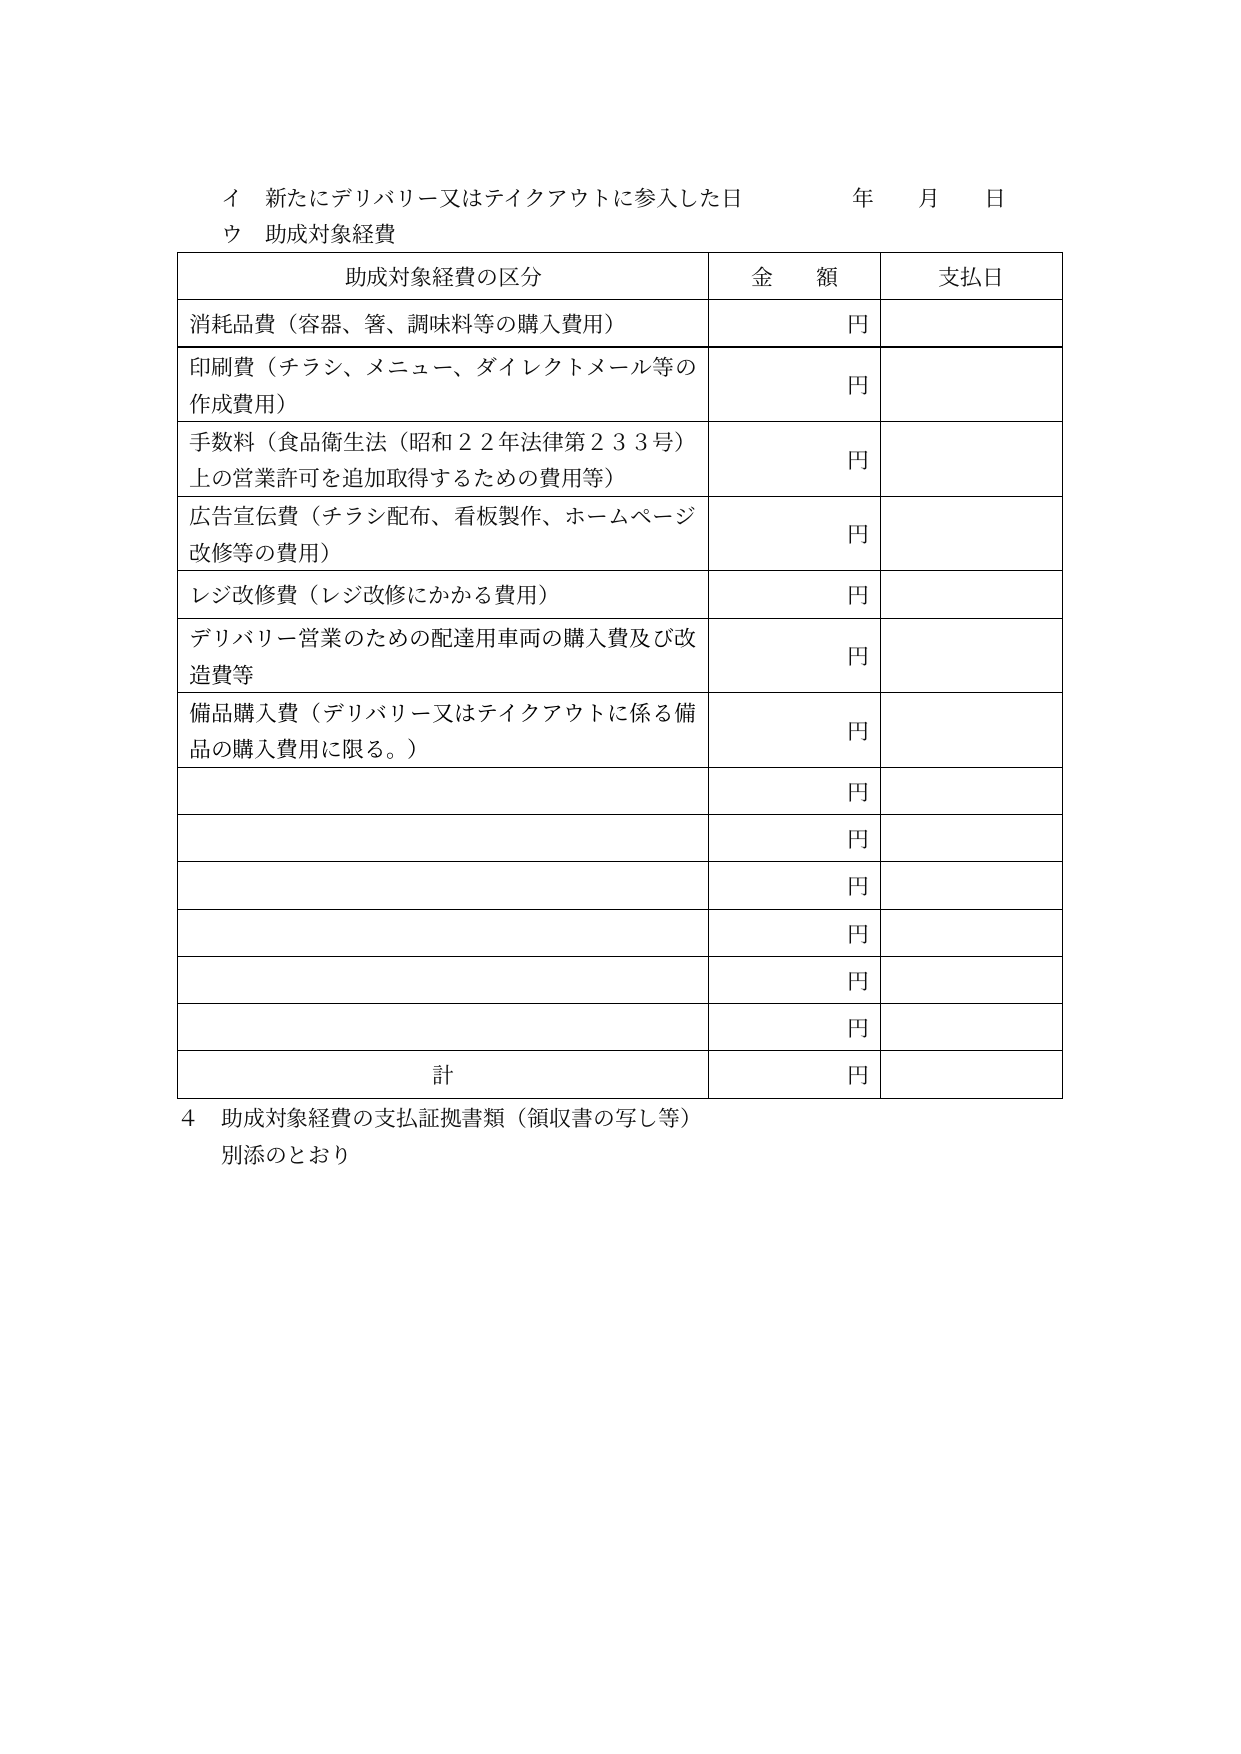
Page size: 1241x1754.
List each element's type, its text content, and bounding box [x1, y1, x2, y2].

table_cell 円 [709, 957, 880, 1003]
table_cell 円 [709, 815, 880, 861]
table_cell [881, 693, 1062, 767]
table_cell [881, 497, 1062, 570]
table_cell [881, 348, 1062, 421]
table_cell 円 [709, 571, 880, 617]
table_cell [881, 815, 1062, 861]
table_cell 円 [709, 768, 880, 814]
table_header 助成対象経費の区分 [178, 253, 708, 299]
text 別添のとおり [177, 1136, 1063, 1172]
table_cell [178, 910, 708, 956]
table_cell 備品購入費（デリバリー又はテイクアウトに係る備品の購入費用に限る。） [178, 693, 708, 767]
table_cell [881, 910, 1062, 956]
table_cell [178, 957, 708, 1003]
table_cell 円 [709, 497, 880, 570]
table_cell [178, 815, 708, 861]
table_header 金 額 [709, 253, 880, 299]
text ウ 助成対象経費 [177, 215, 1063, 252]
table_cell 広告宣伝費（チラシ配布、看板製作、ホームページ改修等の費用） [178, 497, 708, 570]
table_cell [881, 862, 1062, 908]
table_cell [178, 1004, 708, 1050]
table_cell [881, 619, 1062, 692]
table_cell [881, 300, 1062, 346]
table_cell 円 [709, 348, 880, 421]
table_cell 円 [709, 422, 880, 496]
table_cell [881, 957, 1062, 1003]
table_cell 円 [709, 300, 880, 346]
text イ 新たにデリバリー又はテイクアウトに参入した日 年 月 日 [177, 178, 1063, 215]
table_cell [881, 1051, 1062, 1098]
table_header 支払日 [881, 253, 1062, 299]
table_cell [881, 571, 1062, 617]
table_cell [881, 422, 1062, 496]
table_cell デリバリー営業のための配達用車両の購入費及び改造費等 [178, 619, 708, 692]
table_cell 円 [709, 693, 880, 767]
table_cell [178, 862, 708, 908]
table_cell 円 [709, 1004, 880, 1050]
table_cell 円 [709, 1051, 880, 1098]
table_cell [881, 1004, 1062, 1050]
table_cell 円 [709, 619, 880, 692]
table_cell 円 [709, 910, 880, 956]
table_cell 計 [178, 1051, 708, 1098]
table_cell 円 [709, 862, 880, 908]
table_cell [178, 768, 708, 814]
table_cell 消耗品費（容器、箸、調味料等の購入費用） [178, 300, 708, 346]
text ４ 助成対象経費の支払証拠書類（領収書の写し等） [177, 1099, 1063, 1136]
table_cell [881, 768, 1062, 814]
table_cell 手数料（食品衛生法（昭和２２年法律第２３３号）上の営業許可を追加取得するための費用等） [178, 422, 708, 496]
table_cell 印刷費（チラシ、メニュー、ダイレクトメール等の作成費用） [178, 348, 708, 421]
table_cell レジ改修費（レジ改修にかかる費用） [178, 571, 708, 617]
